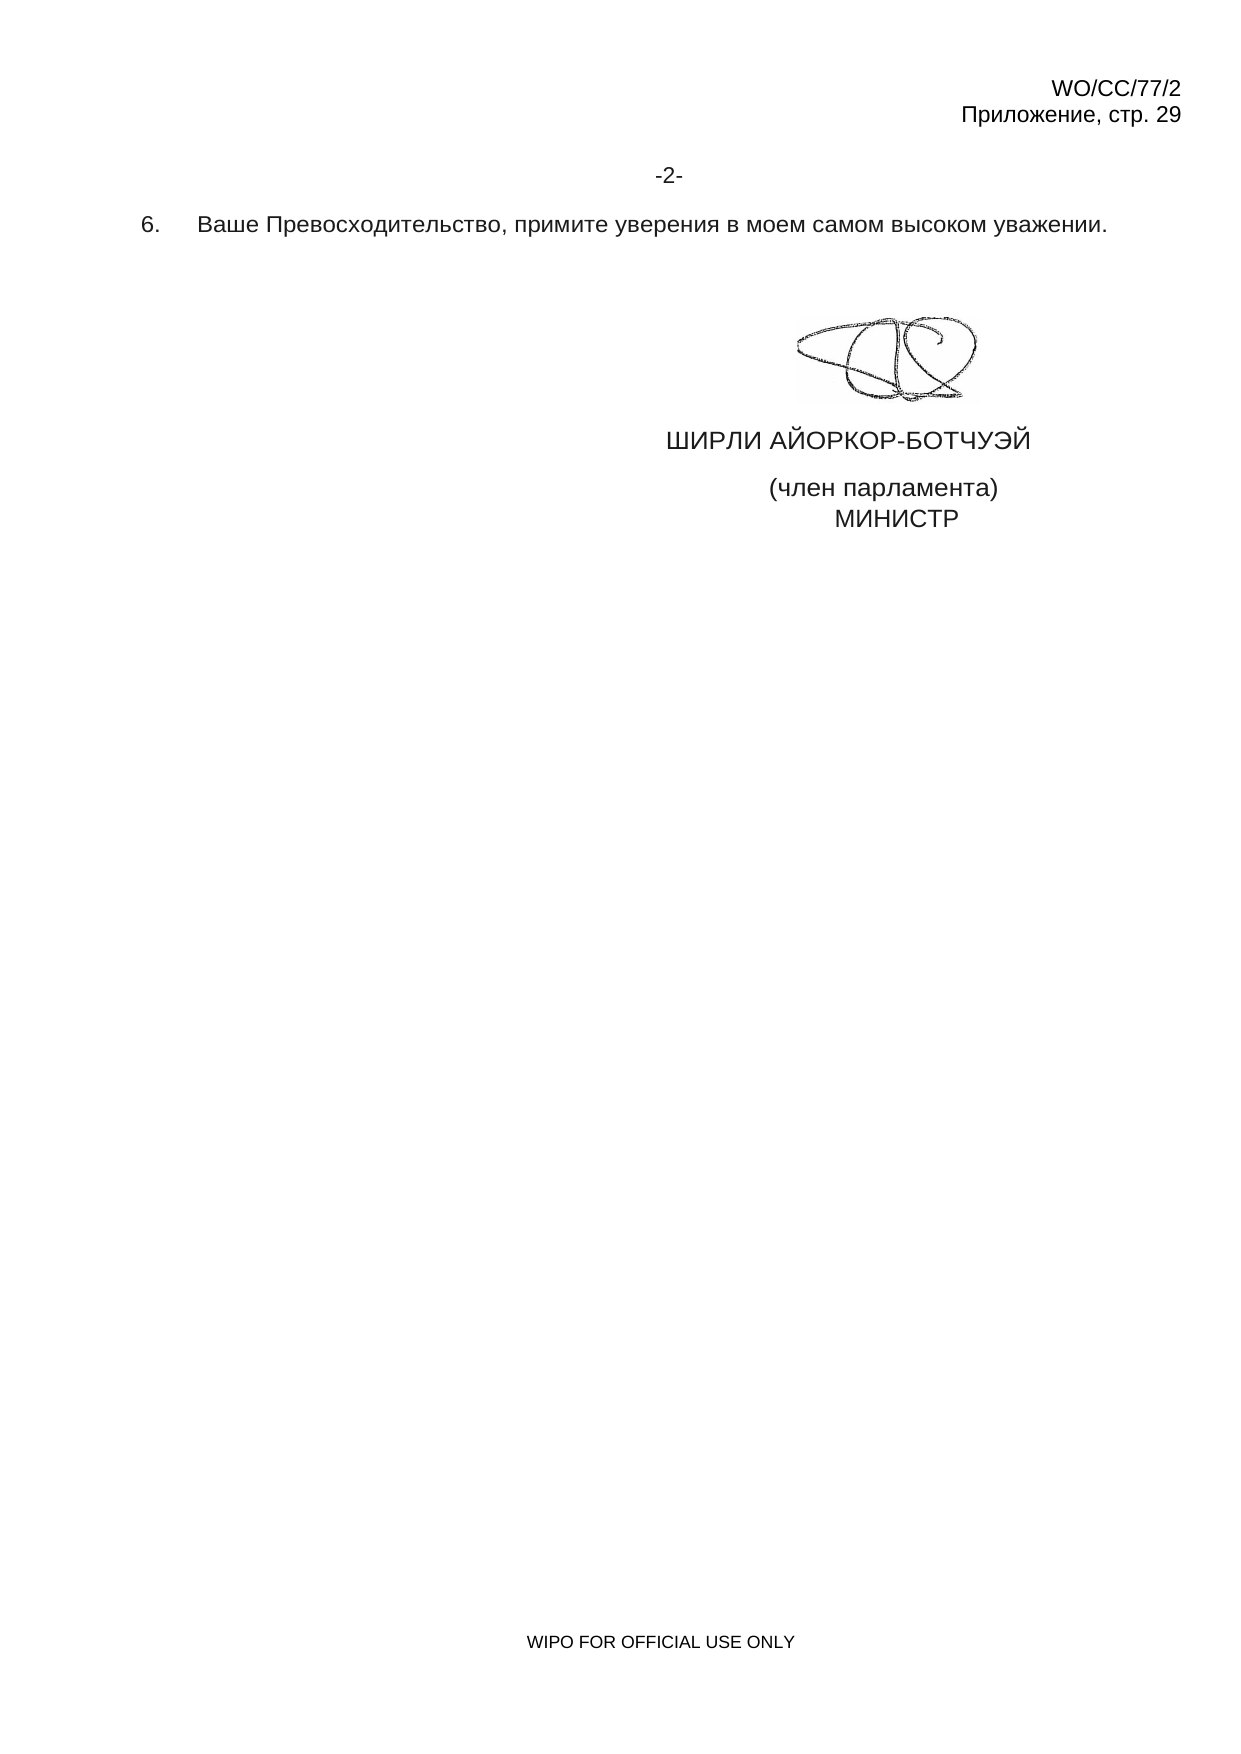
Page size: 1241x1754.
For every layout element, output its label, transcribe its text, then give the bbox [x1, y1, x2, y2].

text ШИРЛИ АЙОРКОР-БОТЧУЭЙ [666, 335, 1181, 455]
text МИНИСТР [834, 504, 1181, 532]
text 6. Ваше Превосходительство, примите уверения в моем самом высоком уважении. [141, 211, 1181, 238]
text (член парламента) [769, 473, 1181, 501]
picture [797, 317, 982, 404]
text -2- [387, 162, 951, 188]
